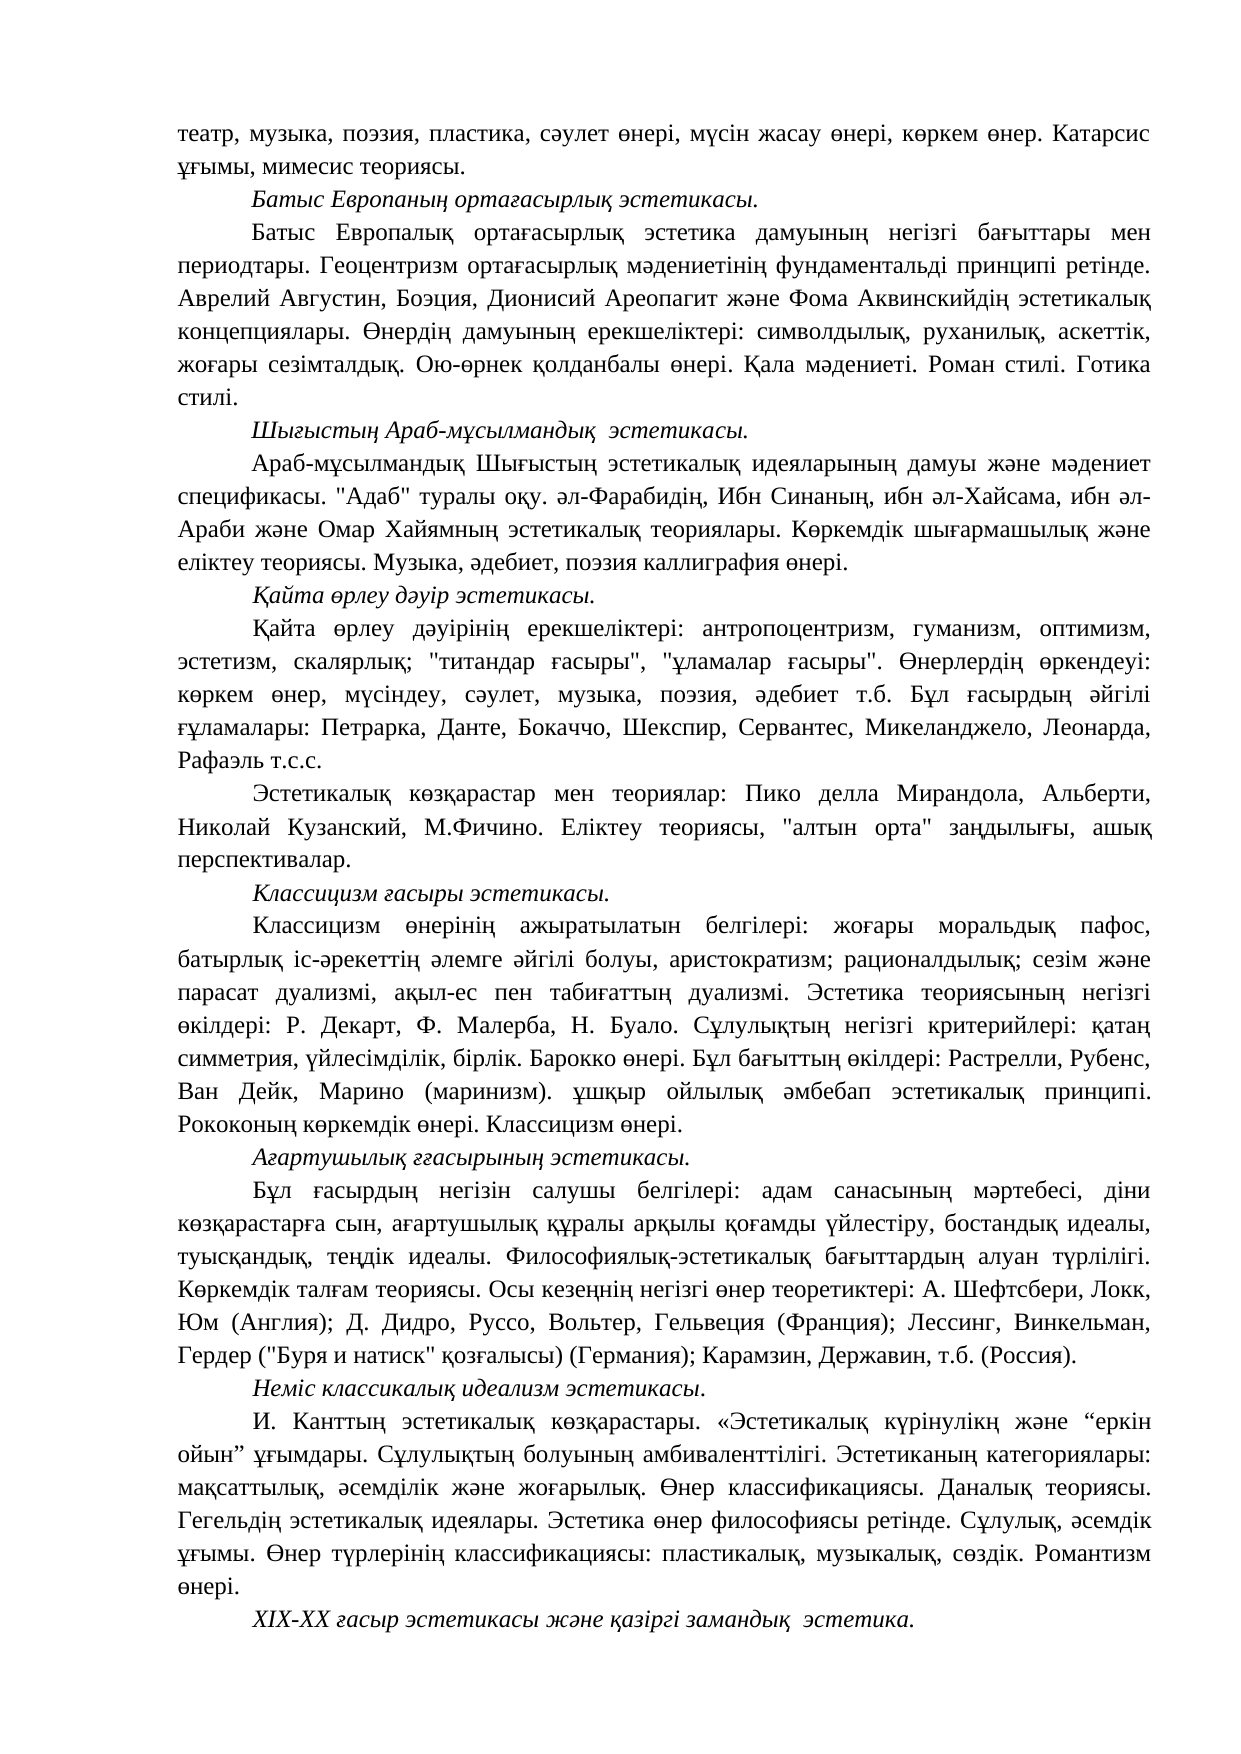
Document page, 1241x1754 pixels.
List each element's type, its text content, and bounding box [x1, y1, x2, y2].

text Классицизм өнерінің ажыратылатын белгілері: жоғары моральдық пафос, батырлық іс-әрекеттің әлемге әйгілі болуы, аристократизм; рационалдылық; сезім және парасат дуализмі, ақыл-ес пен табиғаттың дуализмі. Эстетика теориясының негізгі өкілдері: Р. Декарт, Ф. Малерба, Н. Буало. Сұлулықтың негізгі критерийлері: қатаң симметрия, үйлесімділік, бірлік. Барокко өнері. Бұл бағыттың өкілдері: Растрелли, Рубенс, Ван Дейк, Марино (маринизм). ұшқыр ойлылық әмбебап эстетикалық принципі. Рококоның көркемдік өнері. Классицизм өнері. [177, 911, 1152, 1137]
text ХІХ-ХХ ғасыр эстетикасы және қазіргі замандық эстетика. [177, 1604, 1152, 1633]
text Классицизм ғасыры эстетикасы. [177, 878, 1152, 906]
text Эстетикалық көзқарастар мен теориялар: Пико делла Мирандола, Альберти, Николай Кузанский, М.Фичино. Еліктеу теориясы, "алтын орта" заңдылығы, ашық перспективалар. [177, 778, 1152, 873]
text Ағартушылық ғғасырының эстетикасы. [177, 1142, 1152, 1171]
text Батыс Европалық ортағасырлық эстетика дамуының негізгі бағыттары мен периодтары. Геоцентризм ортағасырлық мәдениетінің фундаментальді принципі ретінде. Аврелий Августин, Боэция, Дионисий Ареопагит және Фома Аквинскийдің эстетикалық концепциялары. Өнердің дамуының ерекшеліктері: символдылық, руханилық, аскеттік, жоғары сезімталдық. Ою-өрнек қолданбалы өнері. Қала мәдениеті. Роман стилі. Готика стилі. [177, 217, 1152, 411]
text Қайта өрлеу дәуір эстетикасы. [177, 580, 1152, 609]
text И. Канттың эстетикалық көзқарастары. «Эстетикалық күрінулікң және “еркін ойын” ұғымдары. Сұлулықтың болуының амбиваленттілігі. Эстетиканың категориялары: мақсаттылық, әсемділік және жоғарылық. Өнер классификациясы. Даналық теориясы. Гегельдің эстетикалық идеялары. Эстетика өнер философиясы ретінде. Сұлулық, әсемдік ұғымы. Өнер түрлерінің классификациясы: пластикалық, музыкалық, сөздік. Романтизм өнері. [177, 1406, 1152, 1600]
text Араб-мұсылмандық Шығыстың эстетикалық идеяларының дамуы және мәдениет спецификасы. "Адаб" туралы оқу. әл-Фарабидің, Ибн Синаның, ибн әл-Хайсама, ибн әл-Араби және Омар Хайямның эстетикалық теориялары. Көркемдік шығармашылық және еліктеу теориясы. Музыка, әдебиет, поэзия каллиграфия өнері. [177, 448, 1152, 576]
text Қайта өрлеу дәуірінің ерекшеліктері: антропоцентризм, гуманизм, оптимизм, эстетизм, скалярлық; "титандар ғасыры", "ұламалар ғасыры". Өнерлердің өркендеуі: көркем өнер, мүсіндеу, сәулет, музыка, поэзия, әдебиет т.б. Бұл ғасырдың әйгілі ғұламалары: Петрарка, Данте, Бокаччо, Шекспир, Сервантес, Микеланджело, Леонарда, Рафаэль т.с.с. [177, 613, 1152, 774]
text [177, 118, 1152, 180]
text Неміс классикалық идеализм эстетикасы. [177, 1373, 1152, 1402]
text Батыс Европаның ортағасырлық эстетикасы. [177, 184, 1152, 213]
text Шығыстың Араб-мұсылмандық эстетикасы. [177, 415, 1152, 444]
text Бұл ғасырдың негізін салушы белгілері: адам санасының мәртебесі, діни көзқарастарға сын, ағартушылық құралы арқылы қоғамды үйлестіру, бостандық идеалы, туысқандық, теңдік идеалы. Философиялық-эстетикалық бағыттардың алуан түрлілігі. Көркемдік талғам теориясы. Осы кезеңнің негізгі өнер теоретиктері: А. Шефтсбери, Локк, Юм (Англия); Д. Дидро, Руссо, Вольтер, Гельвеция (Франция); Лессинг, Винкельман, Гердер ("Буря и натиск" қозғалысы) (Германия); Карамзин, Державин, т.б. (Россия). [177, 1175, 1152, 1369]
